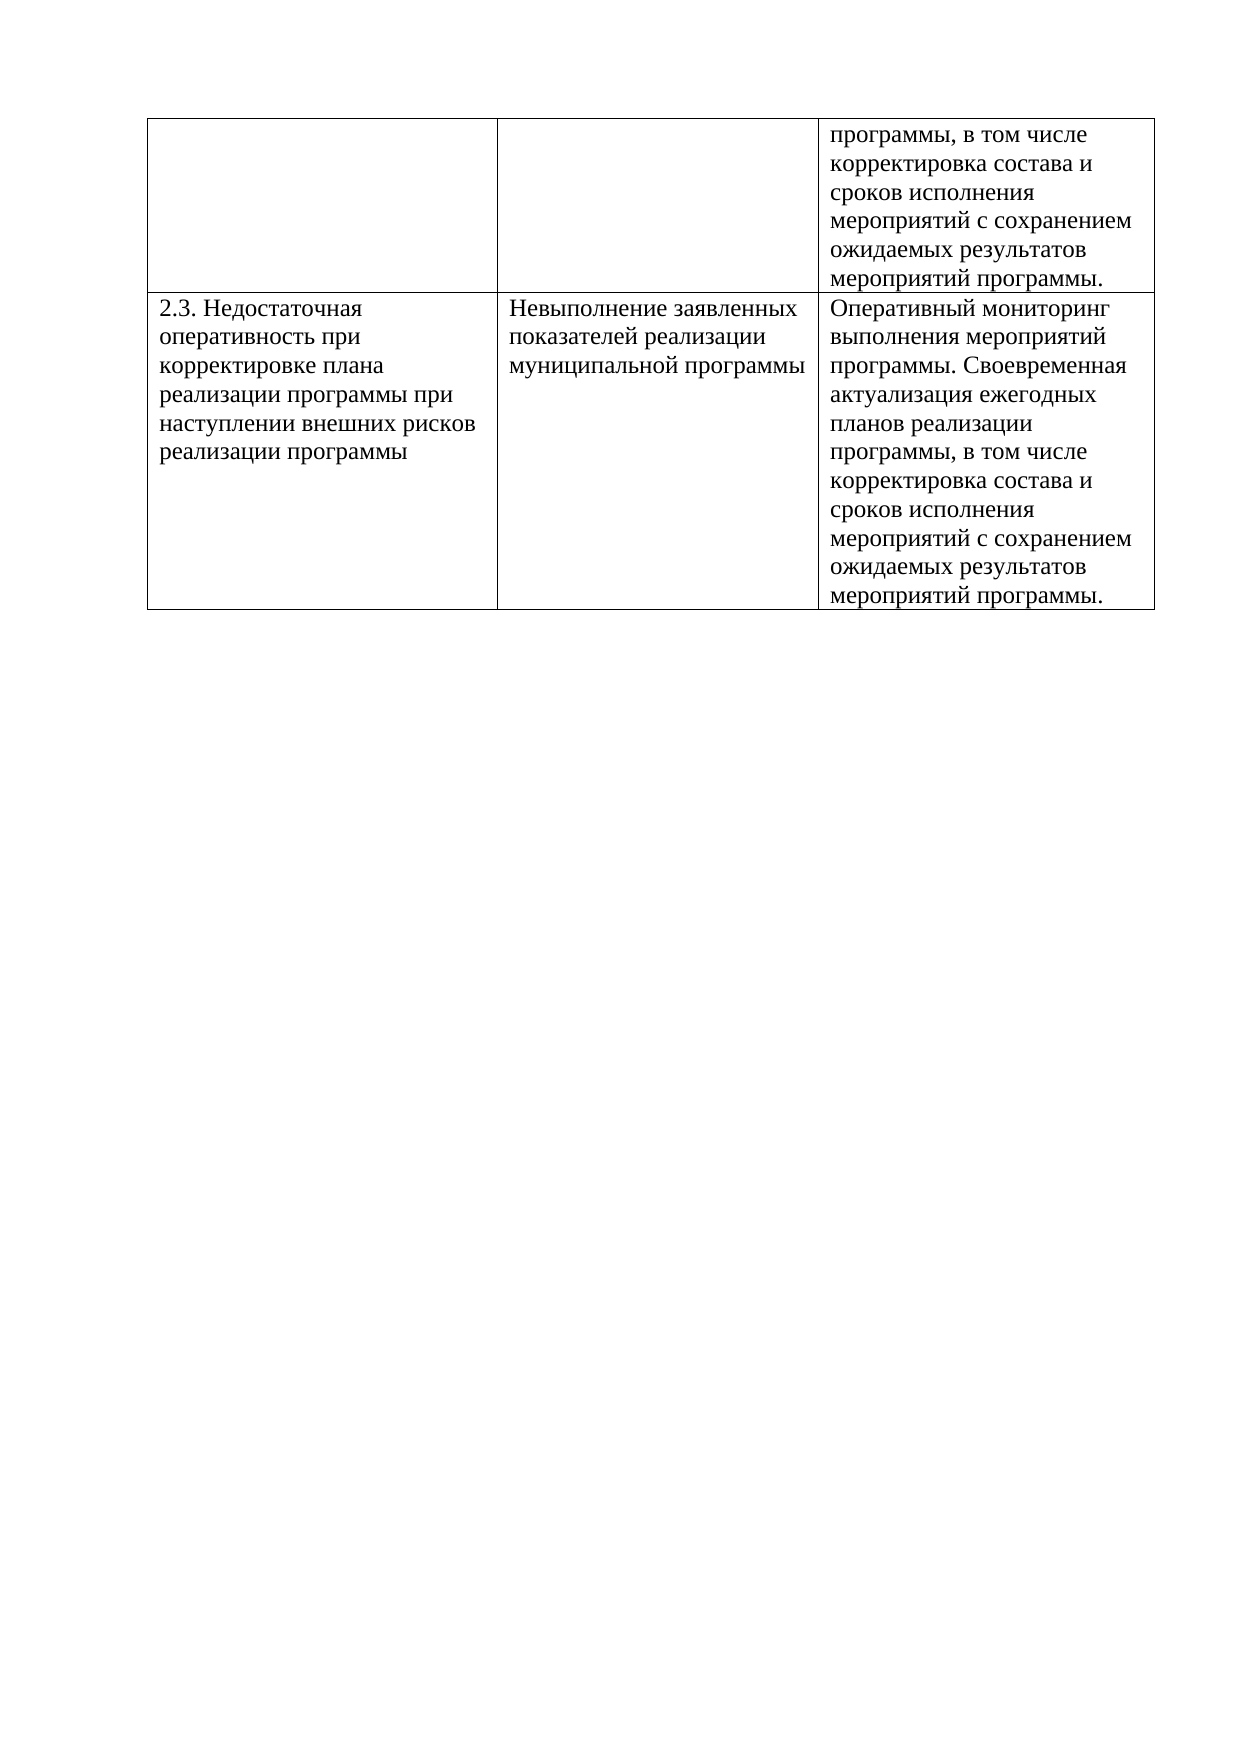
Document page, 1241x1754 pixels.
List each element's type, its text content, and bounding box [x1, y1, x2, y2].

table_cell Оперативный мониторинг выполнения мероприятий программы. Своевременная актуализация ежегодных планов реализации программы, в том числе корректировка состава и сроков исполнения мероприятий с сохранением ожидаемых результатов мероприятий программы. [819, 293, 1154, 609]
table_cell Невыполнение заявленных показателей реализации муниципальной программы [498, 293, 818, 609]
table_cell 2.3. Недостаточная оперативность при корректировке плана реализации программы при наступлении внешних рисков реализации программы [148, 293, 497, 609]
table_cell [819, 119, 1154, 292]
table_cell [148, 119, 497, 292]
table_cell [498, 119, 818, 292]
